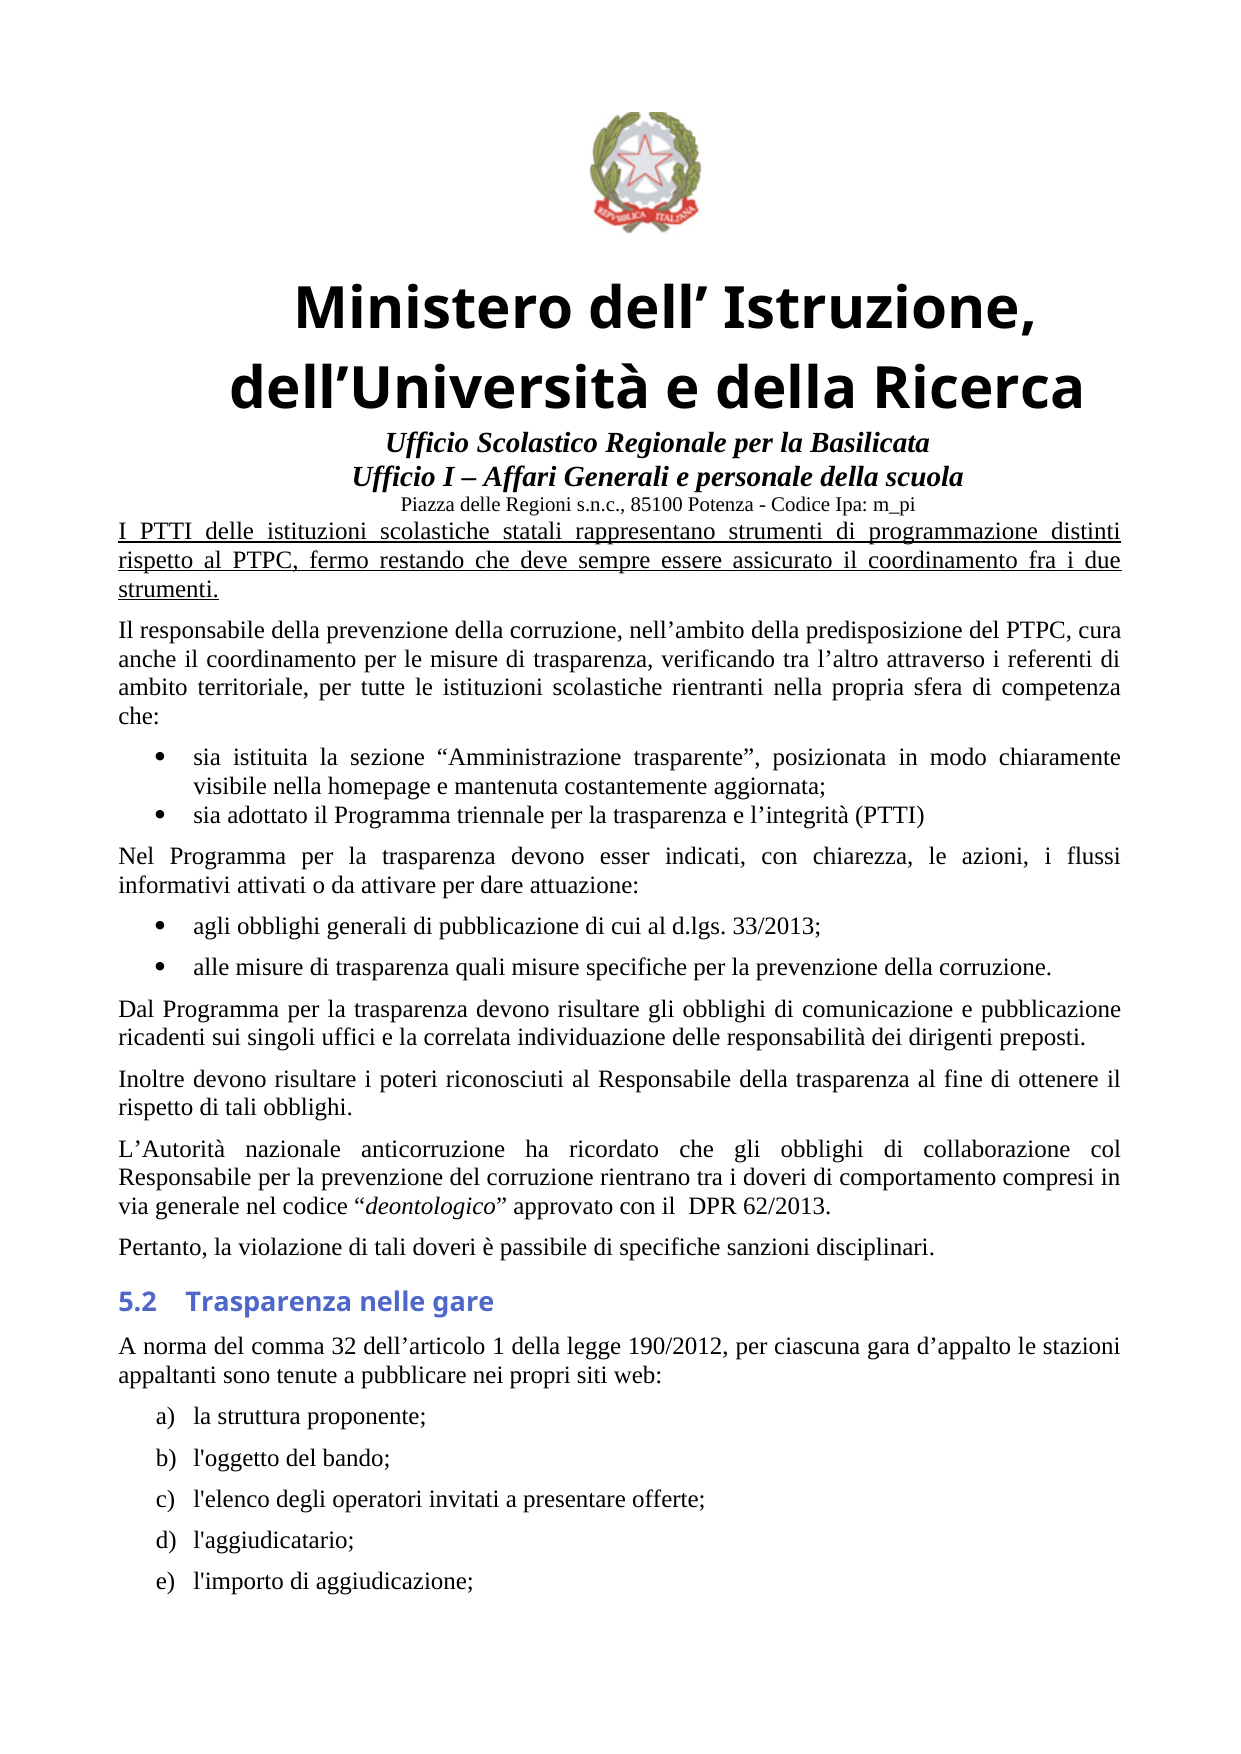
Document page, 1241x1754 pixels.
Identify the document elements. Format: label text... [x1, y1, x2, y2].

list sia istituita la sezione “Amministrazione trasparente”, posizionata in modo chiaramente visibile nella homepage e mantenuta costantemente aggiornata; [156, 742, 1122, 800]
text Il responsabile della prevenzione della corruzione, nell’ambito della predisposizione del PTPC, cura anche il coordinamento per le misure di trasparenza, verificando tra l’altro attraverso i referenti di ambito territoriale, per tutte le istituzioni scolastiche rientranti nella propria sfera di competenza che: [118, 615, 1122, 730]
text I PTTI delle istituzioni scolastiche statali rappresentano strumenti di programmazione distinti rispetto al PTPC, fermo restando che deve sempre essere assicurato il coordinamento fra i due strumenti. [118, 571, 1122, 602]
list la struttura proponente; [156, 1401, 1122, 1430]
list l'oggetto del bando; [156, 1443, 1122, 1471]
list l'aggiudicatario; [156, 1525, 1122, 1554]
text L’Autorità nazionale anticorruzione ha ricordato che gli obblighi di collaborazione col Responsabile per la prevenzione del corruzione rientrano tra i doveri di comportamento compresi in via generale nel codice “deontologico” approvato con il DPR 62/2013. [118, 1134, 1122, 1220]
text Nel Programma per la trasparenza devono esser indicati, con chiarezza, le azioni, i flussi informativi attivati o da attivare per dare attuazione: [118, 841, 1122, 899]
text Inoltre devono risultare i poteri riconosciuti al Responsabile della trasparenza al fine di ottenere il rispetto di tali obblighi. [118, 1064, 1122, 1121]
list l'elenco degli operatori invitati a presentare offerte; [156, 1484, 1122, 1513]
text I PTTI delle istituzioni scolastiche statali rappresentano strumenti di programmazione distinti rispetto al PTPC, fermo restando che deve sempre essere assicurato il coordinamento fra i due strumenti. [118, 516, 1122, 570]
text Pertanto, la violazione di tali doveri è passibile di specifiche sanzioni disciplinari. [118, 1232, 1122, 1261]
list alle misure di trasparenza quali misure specifiche per la prevenzione della corruzione. [156, 952, 1122, 981]
text Dal Programma per la trasparenza devono risultare gli obblighi di comunicazione e pubblicazione ricadenti sui singoli uffici e la correlata individuazione delle responsabilità dei dirigenti preposti. [118, 994, 1122, 1051]
list agli obblighi generali di pubblicazione di cui al d.lgs. 33/2013; [156, 911, 1122, 940]
picture [582, 112, 707, 237]
subtitle Trasparenza nelle gare [118, 1282, 1122, 1319]
list sia adottato il Programma triennale per la trasparenza e l’integrità (PTTI) [156, 800, 1122, 829]
text A norma del comma 32 dell’articolo 1 della legge 190/2012, per ciascuna gara d’appalto le stazioni appaltanti sono tenute a pubblicare nei propri siti web: [118, 1331, 1122, 1389]
list l'importo di aggiudicazione; [156, 1566, 1122, 1595]
